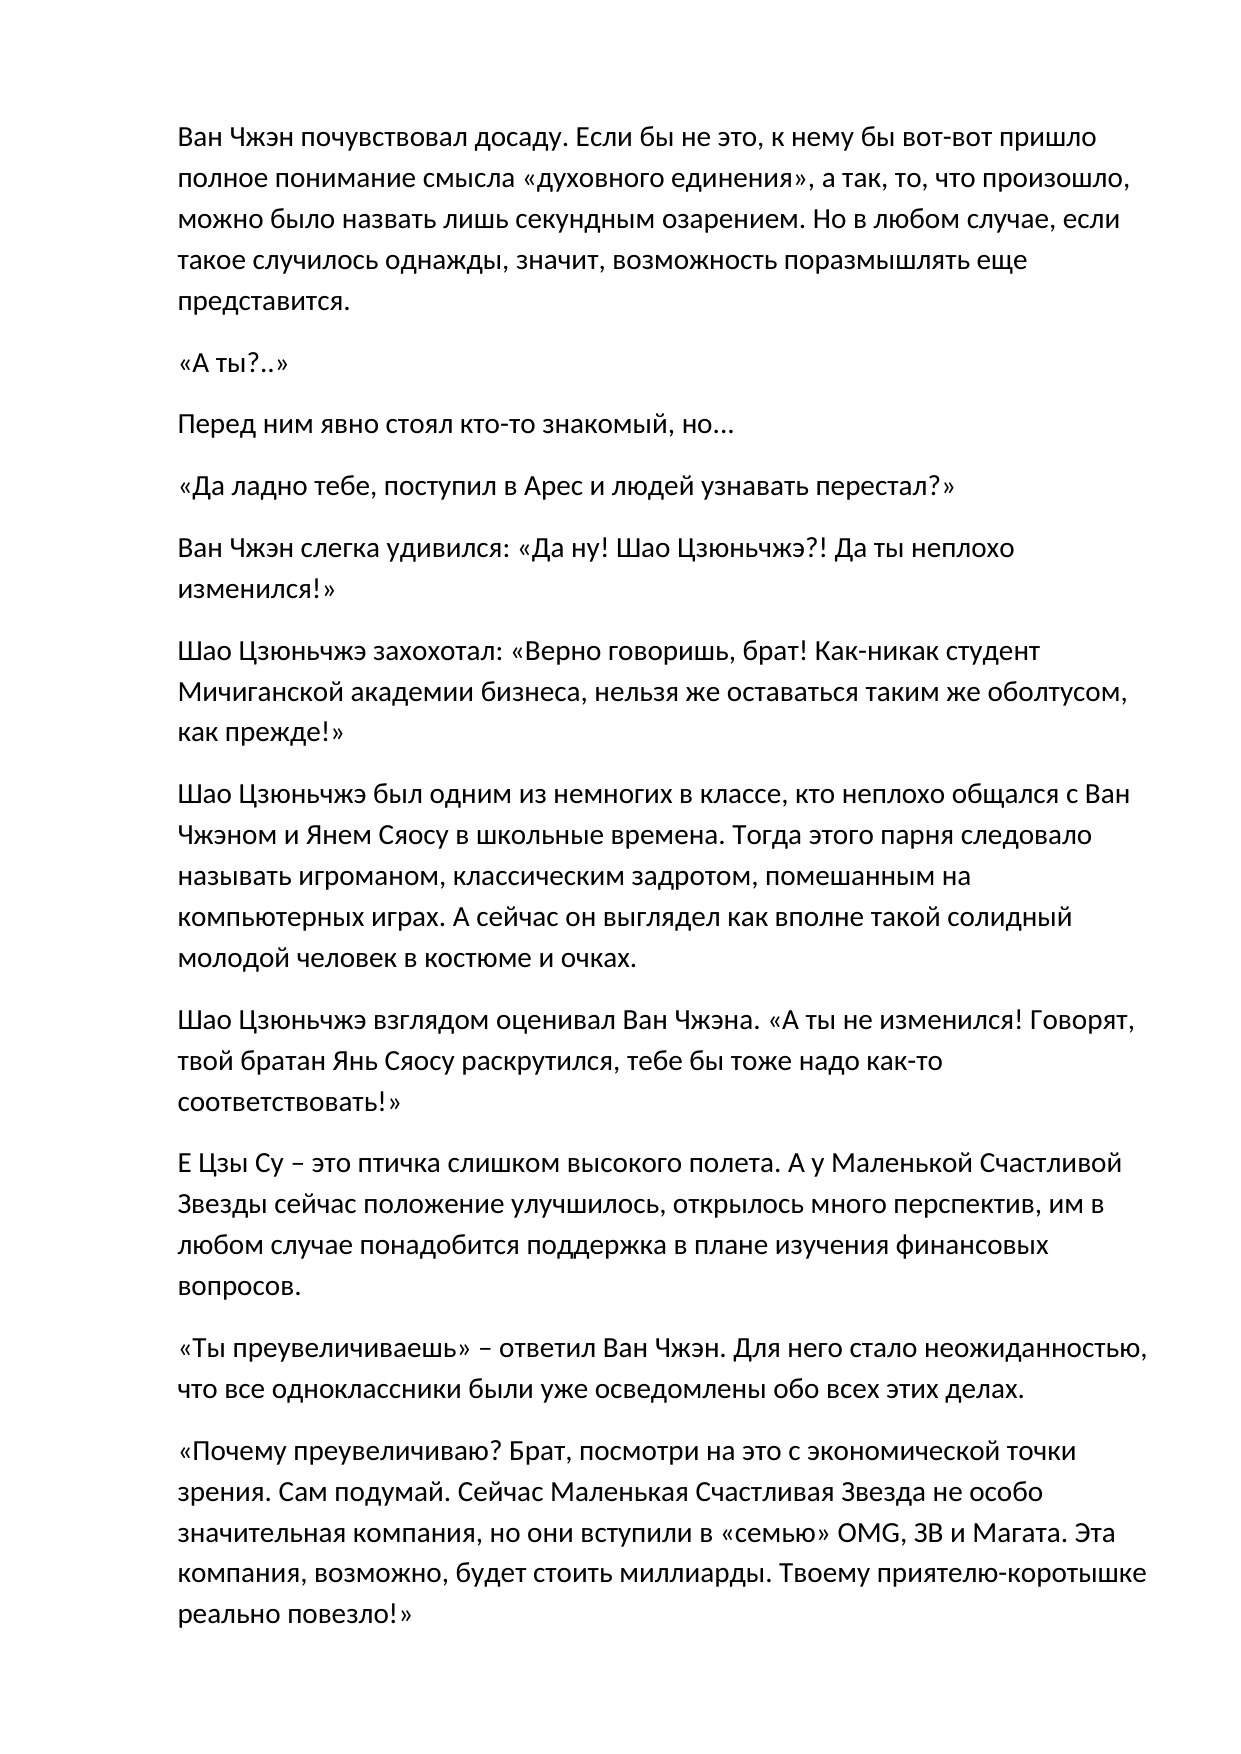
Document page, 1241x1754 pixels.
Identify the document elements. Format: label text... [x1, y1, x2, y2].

text Перед ним явно стоял кто-то знакомый, но... [177, 405, 1152, 441]
text Ван Чжэн почувствовал досаду. Если бы не это, к нему бы вот-вот пришло полное понимание смысла «духовного единения», а так, то, что произошло, можно было назвать лишь секундным озарением. Но в любом случае, если такое случилось однажды, значит, возможность поразмышлять еще представится. [177, 118, 1152, 317]
text «А ты?..» [177, 344, 1152, 379]
text «Почему преувеличиваю? Брат, посмотри на это с экономической точки зрения. Сам подумай. Сейчас Маленькая Счастливая Звезда не особо значительная компания, но они вступили в «семью» OMG, ЗВ и Магата. Эта компания, возможно, будет стоить миллиарды. Твоему приятелю-коротышке реально повезло!» [177, 1432, 1152, 1631]
text Шао Цзюньчжэ был одним из немногих в классе, кто неплохо общался с Ван Чжэном и Янем Сяосу в школьные времена. Тогда этого парня следовало называть игроманом, классическим задротом, помешанным на компьютерных играх. А сейчас он выглядел как вполне такой солидный молодой человек в костюме и очках. [177, 775, 1152, 975]
text «Ты преувеличиваешь» – ответил Ван Чжэн. Для него стало неожиданностью, что все одноклассники были уже осведомлены обо всех этих делах. [177, 1329, 1152, 1406]
text Шао Цзюньчжэ взглядом оценивал Ван Чжэна. «А ты не изменился! Говорят, твой братан Янь Сяосу раскрутился, тебе бы тоже надо как-то соответствовать!» [177, 1001, 1152, 1118]
text «Да ладно тебе, поступил в Арес и людей узнавать перестал?» [177, 467, 1152, 503]
text Шао Цзюньчжэ захохотал: «Верно говоришь, брат! Как-никак студент Мичиганской академии бизнеса, нельзя же оставаться таким же оболтусом, как прежде!» [177, 632, 1152, 749]
text Ван Чжэн слегка удивился: «Да ну! Шао Цзюньчжэ?! Да ты неплохо изменился!» [177, 529, 1152, 606]
text Е Цзы Су – это птичка слишком высокого полета. А у Маленькой Счастливой Звезды сейчас положение улучшилось, открылось много перспектив, им в любом случае понадобится поддержка в плане изучения финансовых вопросов. [177, 1144, 1152, 1303]
